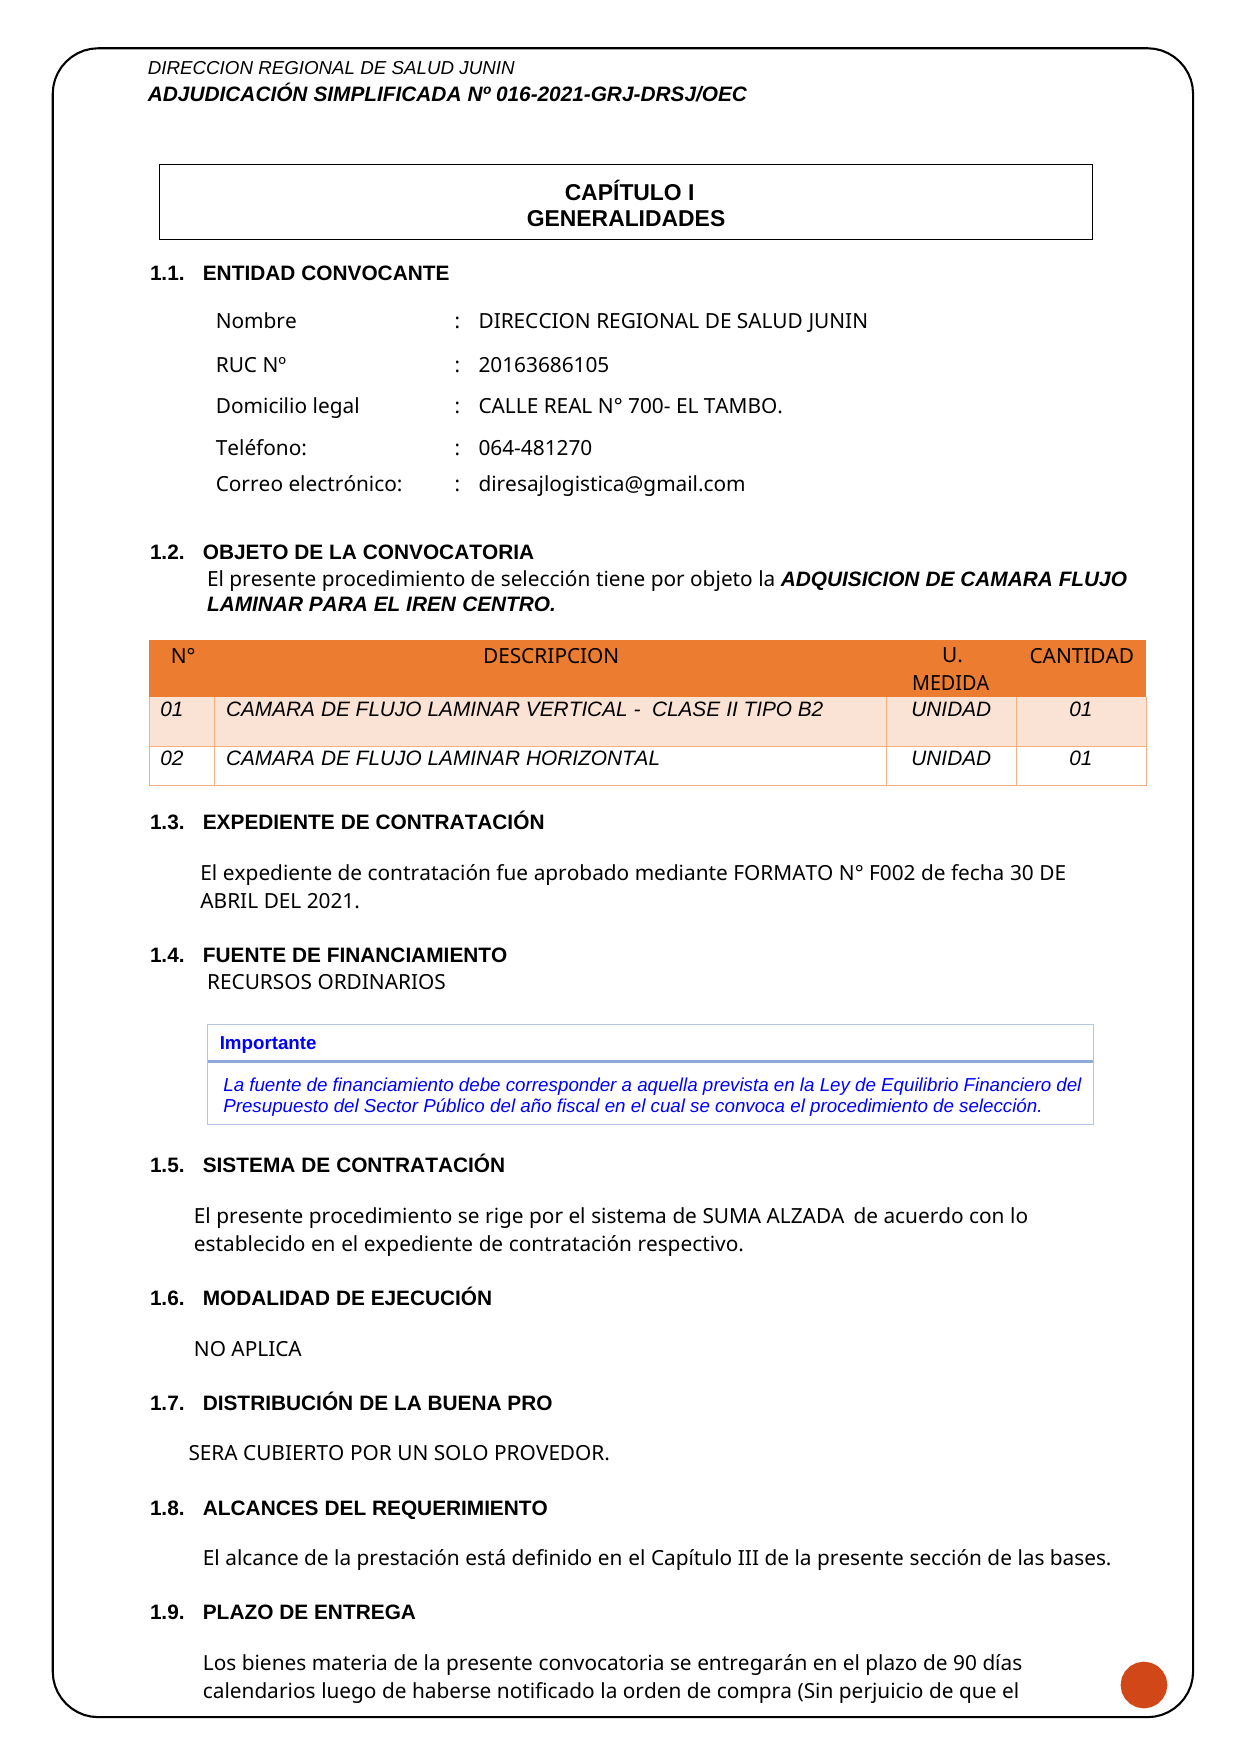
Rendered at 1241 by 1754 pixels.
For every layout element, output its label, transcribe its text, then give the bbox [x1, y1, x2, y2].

table_header DIRECCION REGIONAL DE SALUD JUNIN [469, 310, 906, 342]
table_cell 064-481270 [469, 425, 906, 466]
list ENTIDAD CONVOCANTE [150, 261, 1165, 285]
text NO APLICA [194, 1334, 1165, 1362]
table_cell Domicilio legal [195, 383, 422, 425]
text El expediente de contratación fue aprobado mediante FORMATO N° F002 de fecha 30 DE ABRIL DEL 2021. [200, 858, 1094, 915]
subtitle FUENTE DE FINANCIAMIENTO [150, 943, 1165, 967]
table_cell RUC Nº [195, 342, 422, 383]
text RECURSOS ORDINARIOS [207, 967, 1165, 996]
table_cell CAMARA DE FLUJO LAMINAR HORIZONTAL [215, 747, 886, 785]
table_cell UNIDAD [887, 747, 1016, 785]
table_cell 01 [150, 697, 214, 746]
table_cell Correo electrónico: [195, 466, 422, 498]
table_cell : [423, 466, 469, 498]
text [203, 1648, 1094, 1705]
table_cell 01 [1017, 697, 1146, 746]
text El presente procedimiento de selección tiene por objeto la ADQUISICION DE CAMARA FLUJO LAMINAR PARA EL IREN CENTRO. [207, 564, 1165, 616]
table_cell CAMARA DE FLUJO LAMINAR VERTICAL - CLASE II TIPO B2 [215, 697, 886, 746]
subtitle EXPEDIENTE DE CONTRATACIÓN [150, 810, 1165, 834]
subtitle SISTEMA DE CONTRATACIÓN [150, 1153, 1165, 1177]
subtitle DISTRIBUCIÓN DE LA BUENA PRO [150, 1391, 1165, 1415]
table_cell 20163686105 [469, 342, 906, 383]
table_header DESCRIPCION [215, 640, 887, 697]
table_cell 02 [150, 747, 214, 785]
table_cell diresajlogistica@gmail.com [469, 466, 906, 498]
subtitle ALCANCES DEL REQUERIMIENTO [150, 1496, 1165, 1519]
table_cell 01 [1017, 747, 1146, 785]
text El presente procedimiento se rige por el sistema de SUMA ALZADA de acuerdo con lo establecido en el expediente de contratación respectivo. [194, 1201, 1094, 1258]
table_cell : [423, 383, 469, 425]
table_header : [423, 310, 469, 342]
table_header Importante [208, 1025, 1093, 1060]
table_cell UNIDAD [887, 697, 1016, 746]
text ADJUDICACIÓN SIMPLIFICADA Nº 016-2021-GRJ-DRSJ/OEC [148, 82, 1165, 106]
table_cell Teléfono: [195, 425, 422, 466]
table_cell : [423, 425, 469, 466]
table_header Nombre [195, 310, 422, 342]
subtitle PLAZO DE ENTREGA [150, 1600, 1165, 1624]
text SERA CUBIERTO POR UN SOLO PROVEDOR. [188, 1438, 1165, 1467]
table_header N° [149, 640, 215, 697]
table_cell : [423, 342, 469, 383]
table_header CANTIDAD [1017, 640, 1146, 697]
text DIRECCION REGIONAL DE SALUD JUNIN [148, 57, 1165, 78]
table_cell CALLE REAL N° 700- EL TAMBO. [469, 383, 906, 425]
list OBJETO DE LA CONVOCATORIA [150, 539, 1165, 563]
table_cell La fuente de financiamiento debe corresponder a aquella prevista en la Ley de Equilibrio Financiero del Presupuesto del Sector Público del año fiscal en el cual se convoca el procedimiento de selección. [208, 1063, 1093, 1124]
table_header U. MEDIDA [887, 640, 1017, 697]
text El alcance de la prestación está definido en el Capítulo III de la presente sección de las bases. [203, 1543, 1165, 1572]
subtitle MODALIDAD DE EJECUCIÓN [150, 1286, 1165, 1310]
